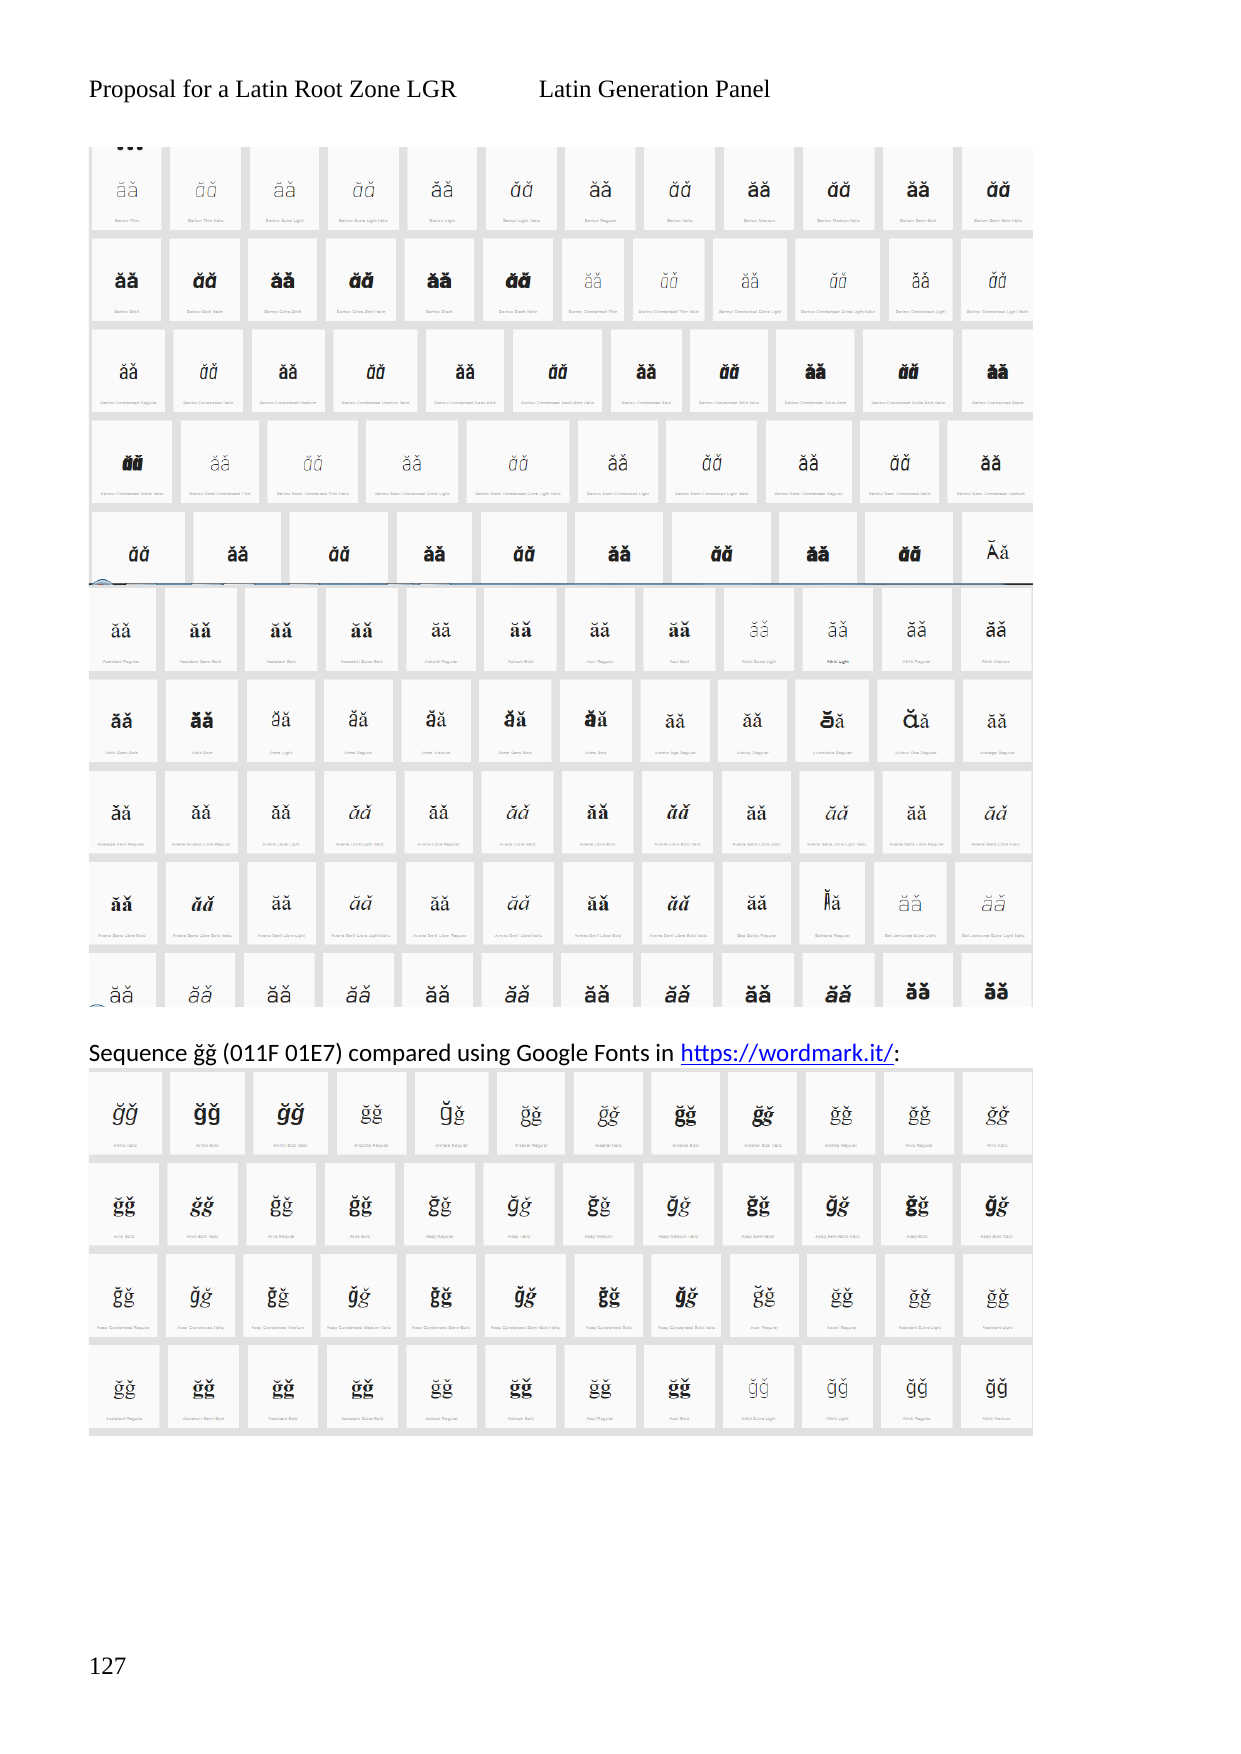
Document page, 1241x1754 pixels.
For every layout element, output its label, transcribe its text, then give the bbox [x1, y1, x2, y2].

picture [88, 147, 1033, 1007]
text Sequence ğǧ (011F 01E7) compared using Google Fonts in https://wordmark.it/: [89, 1038, 1152, 1068]
picture [88, 1068, 1033, 1436]
